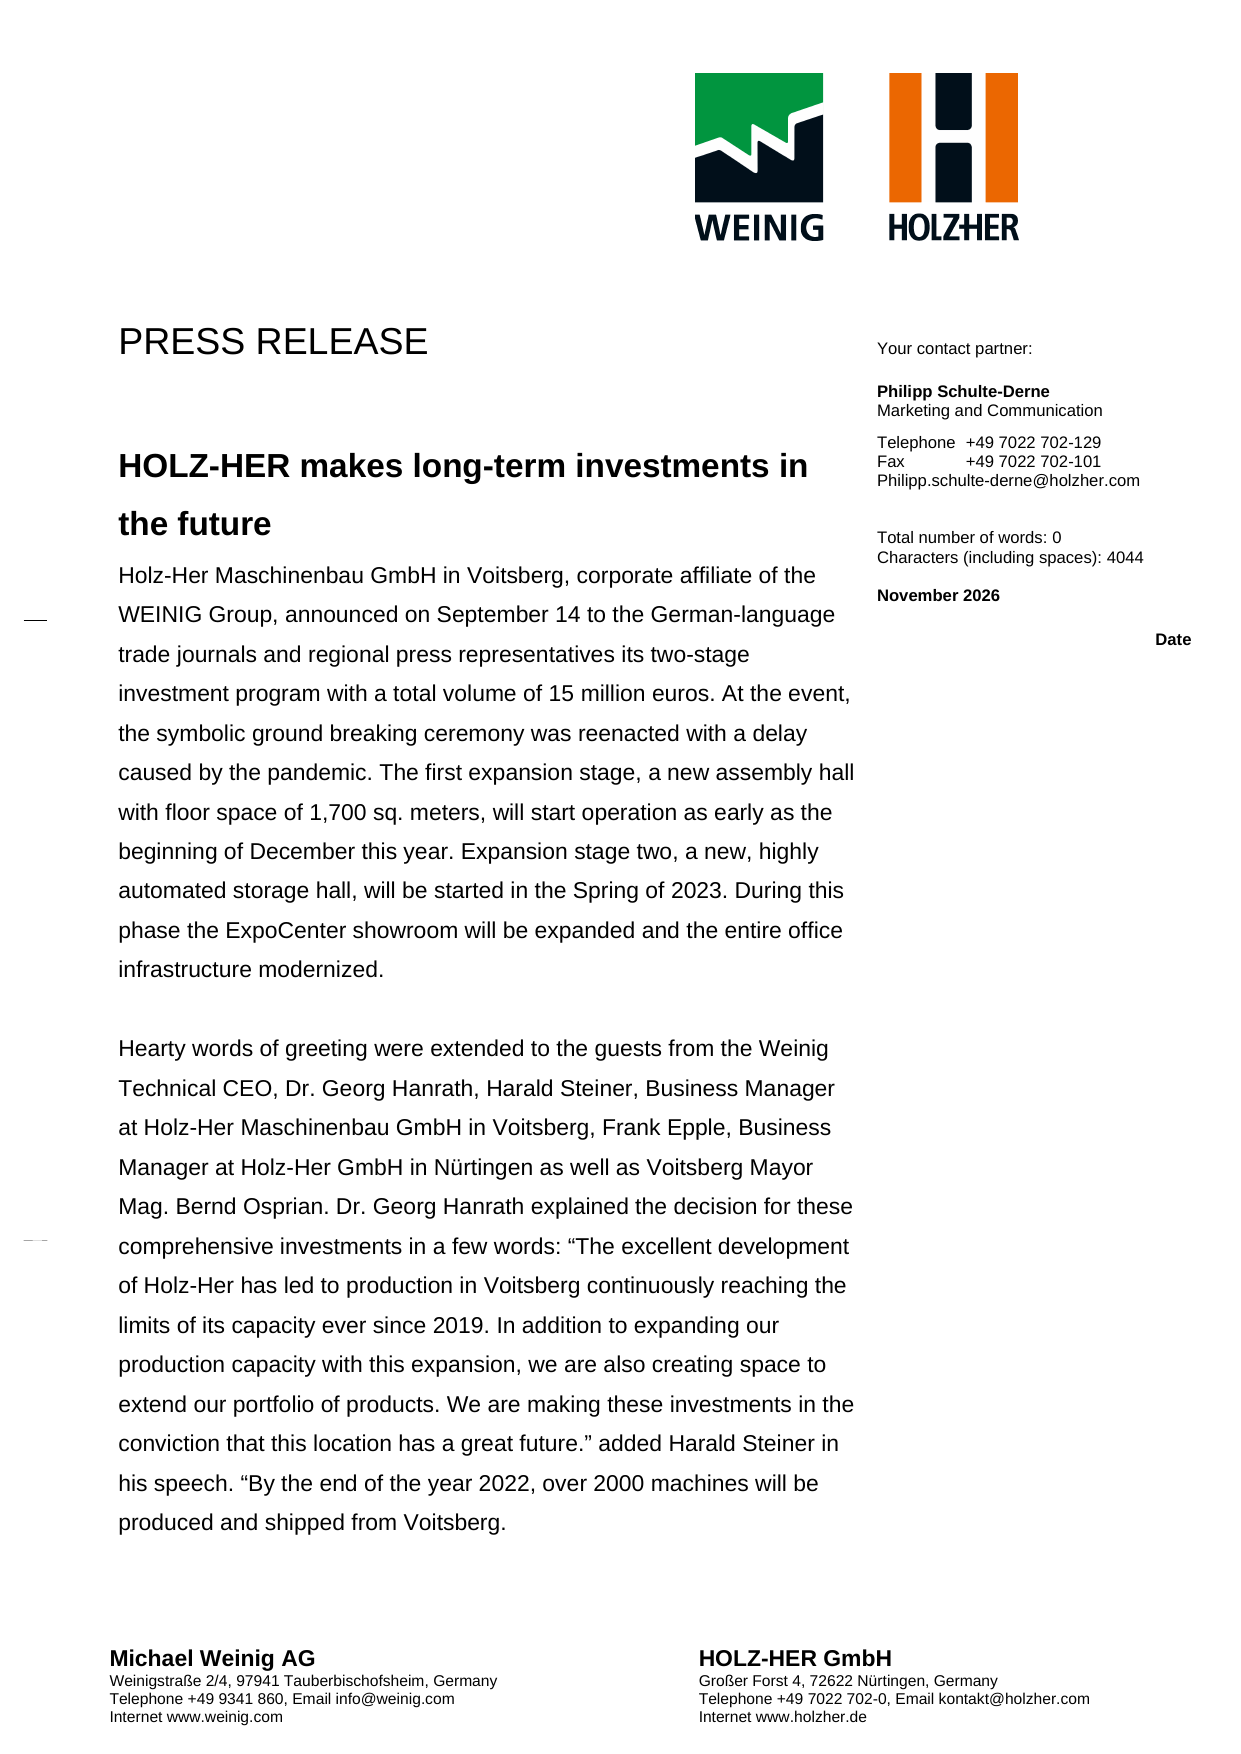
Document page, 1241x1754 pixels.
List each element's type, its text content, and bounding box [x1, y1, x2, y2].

text PRESS RELEASE [118, 319, 856, 362]
text Holz-Her Maschinenbau GmbH in Voitsberg, corporate affiliate of the WEINIG Group, announced on September 14 to the German-language trade journals and regional press representatives its two-stage investment program with a total volume of 15 million euros. At the event, the symbolic ground breaking ceremony was reenacted with a delay caused by the pandemic. The first expansion stage, a new assembly hall with floor space of 1,700 sq. meters, will start operation as early as the beginning of December this year. Expansion stage two, a new, highly automated storage hall, will be started in the Spring of 2023. During this phase the ExpoCenter showroom will be expanded and the entire office infrastructure modernized. [118, 562, 856, 983]
text Hearty words of greeting were extended to the guests from the Weinig Technical CEO, Dr. Georg Hanrath, Harald Steiner, Business Manager at Holz-Her Maschinenbau GmbH in Voitsberg, Frank Epple, Business Manager at Holz-Her GmbH in Nürtingen as well as Voitsberg Mayor Mag. Bernd Osprian. Dr. Georg Hanrath explained the decision for these comprehensive investments in a few words: “The excellent development of Holz-Her has led to production in Voitsberg continuously reaching the limits of its capacity ever since 2019. In addition to expanding our production capacity with this expansion, we are also creating space to extend our portfolio of products. We are making these investments in the conviction that this location has a great future.” added Harald Steiner in his speech. “By the end of the year 2022, over 2000 machines will be produced and shipped from Voitsberg. [118, 1035, 856, 1536]
text HOLZ-HER makes long-term investments in the future [118, 446, 856, 542]
picture [695, 73, 1019, 241]
